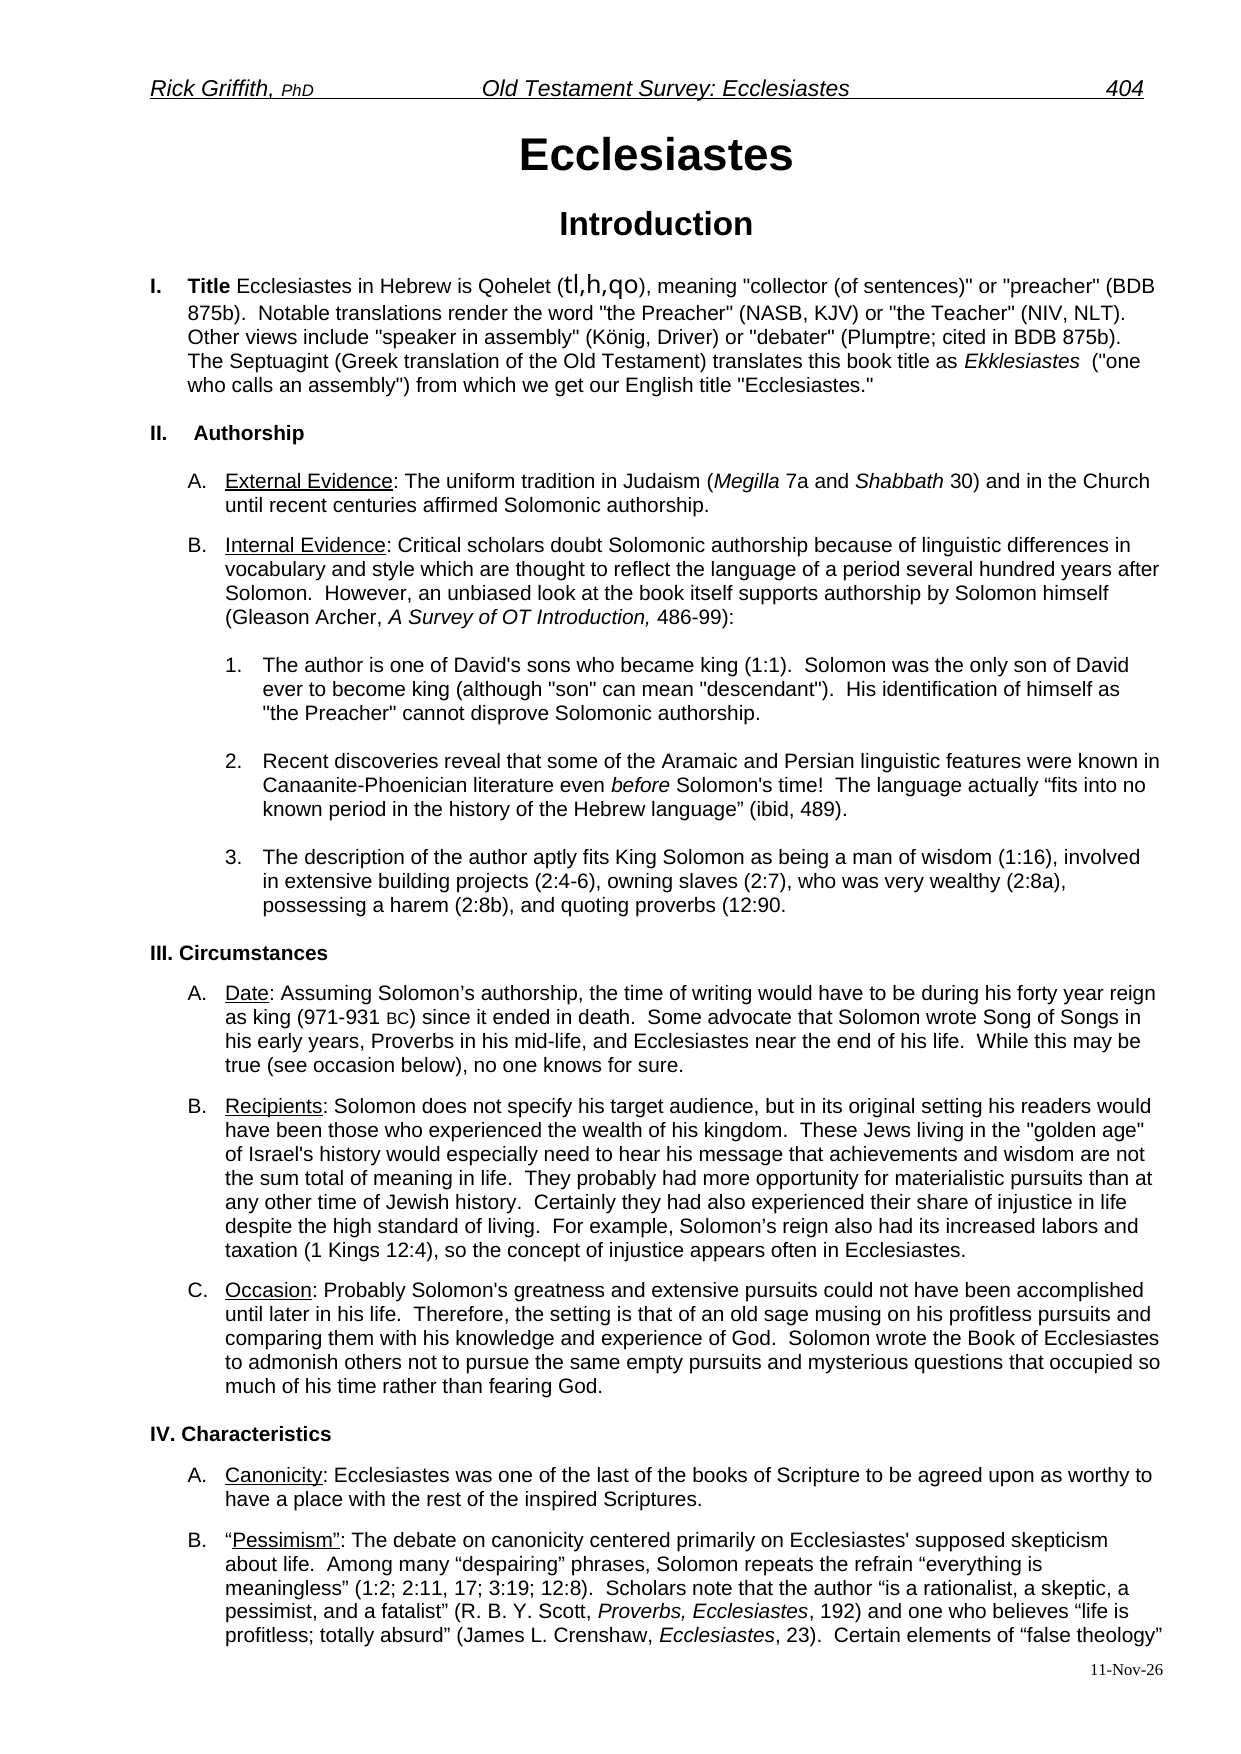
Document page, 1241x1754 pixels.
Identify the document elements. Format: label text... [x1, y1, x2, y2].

text A. Canonicity: Ecclesiastes was one of the last of the books of Scripture to be agreed upon as worthy to have a place with the rest of the inspired Scriptures. [187, 1463, 1163, 1511]
text Ecclesiastes [150, 128, 1163, 180]
text B. Recipients: Solomon does not specify his target audience, but in its original setting his readers would have been those who experienced the wealth of his kingdom. These Jews living in the "golden age" of Israel's history would especially need to hear his message that achievements and wisdom are not the sum total of meaning in life. They probably had more opportunity for materialistic pursuits than at any other time of Jewish history. Certainly they had also experienced their share of injustice in life despite the high standard of living. For example, Solomon’s reign also had its increased labors and taxation (1 Kings 12:4), so the concept of injustice appears often in Ecclesiastes. [187, 1094, 1163, 1262]
text 2. Recent discoveries reveal that some of the Aramaic and Persian linguistic features were known in Canaanite-Phoenician literature even before Solomon's time! The language actually “fits into no known period in the history of the Hebrew language” (ibid, 489). [225, 749, 1163, 821]
text Introduction [150, 204, 1163, 243]
list Authorship [150, 421, 1163, 444]
text C. Occasion: Probably Solomon's greatness and extensive pursuits could not have been accomplished until later in his life. Therefore, the setting is that of an old sage musing on his profitless pursuits and comparing them with his knowledge and experience of God. Solomon wrote the Book of Ecclesiastes to admonish others not to pursue the same empty pursuits and mysterious questions that occupied so much of his time rather than fearing God. [187, 1278, 1163, 1398]
list Title Ecclesiastes in Hebrew is Qohelet (tl,h,qo), meaning "collector (of sentences)" or "preacher" (BDB 875b). Notable translations render the word "the Preacher" (NASB, KJV) or "the Teacher" (NIV, NLT). Other views include "speaker in assembly" (König, Driver) or "debater" (Plumptre; cited in BDB 875b). The Septuagint (Greek translation of the Old Testament) translates this book title as Ekklesiastes ("one who calls an assembly") from which we get our English title "Ecclesiastes." [150, 267, 1163, 397]
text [187, 1527, 1163, 1647]
text IV. Characteristics [150, 1422, 1163, 1446]
text A. Date: Assuming Solomon’s authorship, the time of writing would have to be during his forty year reign as king (971-931 BC) since it ended in death. Some advocate that Solomon wrote Song of Songs in his early years, Proverbs in his mid-life, and Ecclesiastes near the end of his life. While this may be true (see occasion below), no one knows for sure. [187, 981, 1163, 1077]
text 1. The author is one of David's sons who became king (1:1). Solomon was the only son of David ever to become king (although "son" can mean "descendant"). His identification of himself as "the Preacher" cannot disprove Solomonic authorship. [225, 653, 1163, 725]
text III. Circumstances [150, 941, 1163, 964]
text 3. The description of the author aptly fits King Solomon as being a man of wisdom (1:16), involved in extensive building projects (2:4-6), owning slaves (2:7), who was very wealthy (2:8a), possessing a harem (2:8b), and quoting proverbs (12:90. [225, 845, 1163, 917]
text B. Internal Evidence: Critical scholars doubt Solomonic authorship because of linguistic differences in vocabulary and style which are thought to reflect the language of a period several hundred years after Solomon. However, an unbiased look at the book itself supports authorship by Solomon himself (Gleason Archer, A Survey of OT Introduction, 486-99): [187, 533, 1163, 629]
text A. External Evidence: The uniform tradition in Judaism (Megilla 7a and Shabbath 30) and in the Church until recent centuries affirmed Solomonic authorship. [187, 468, 1163, 516]
